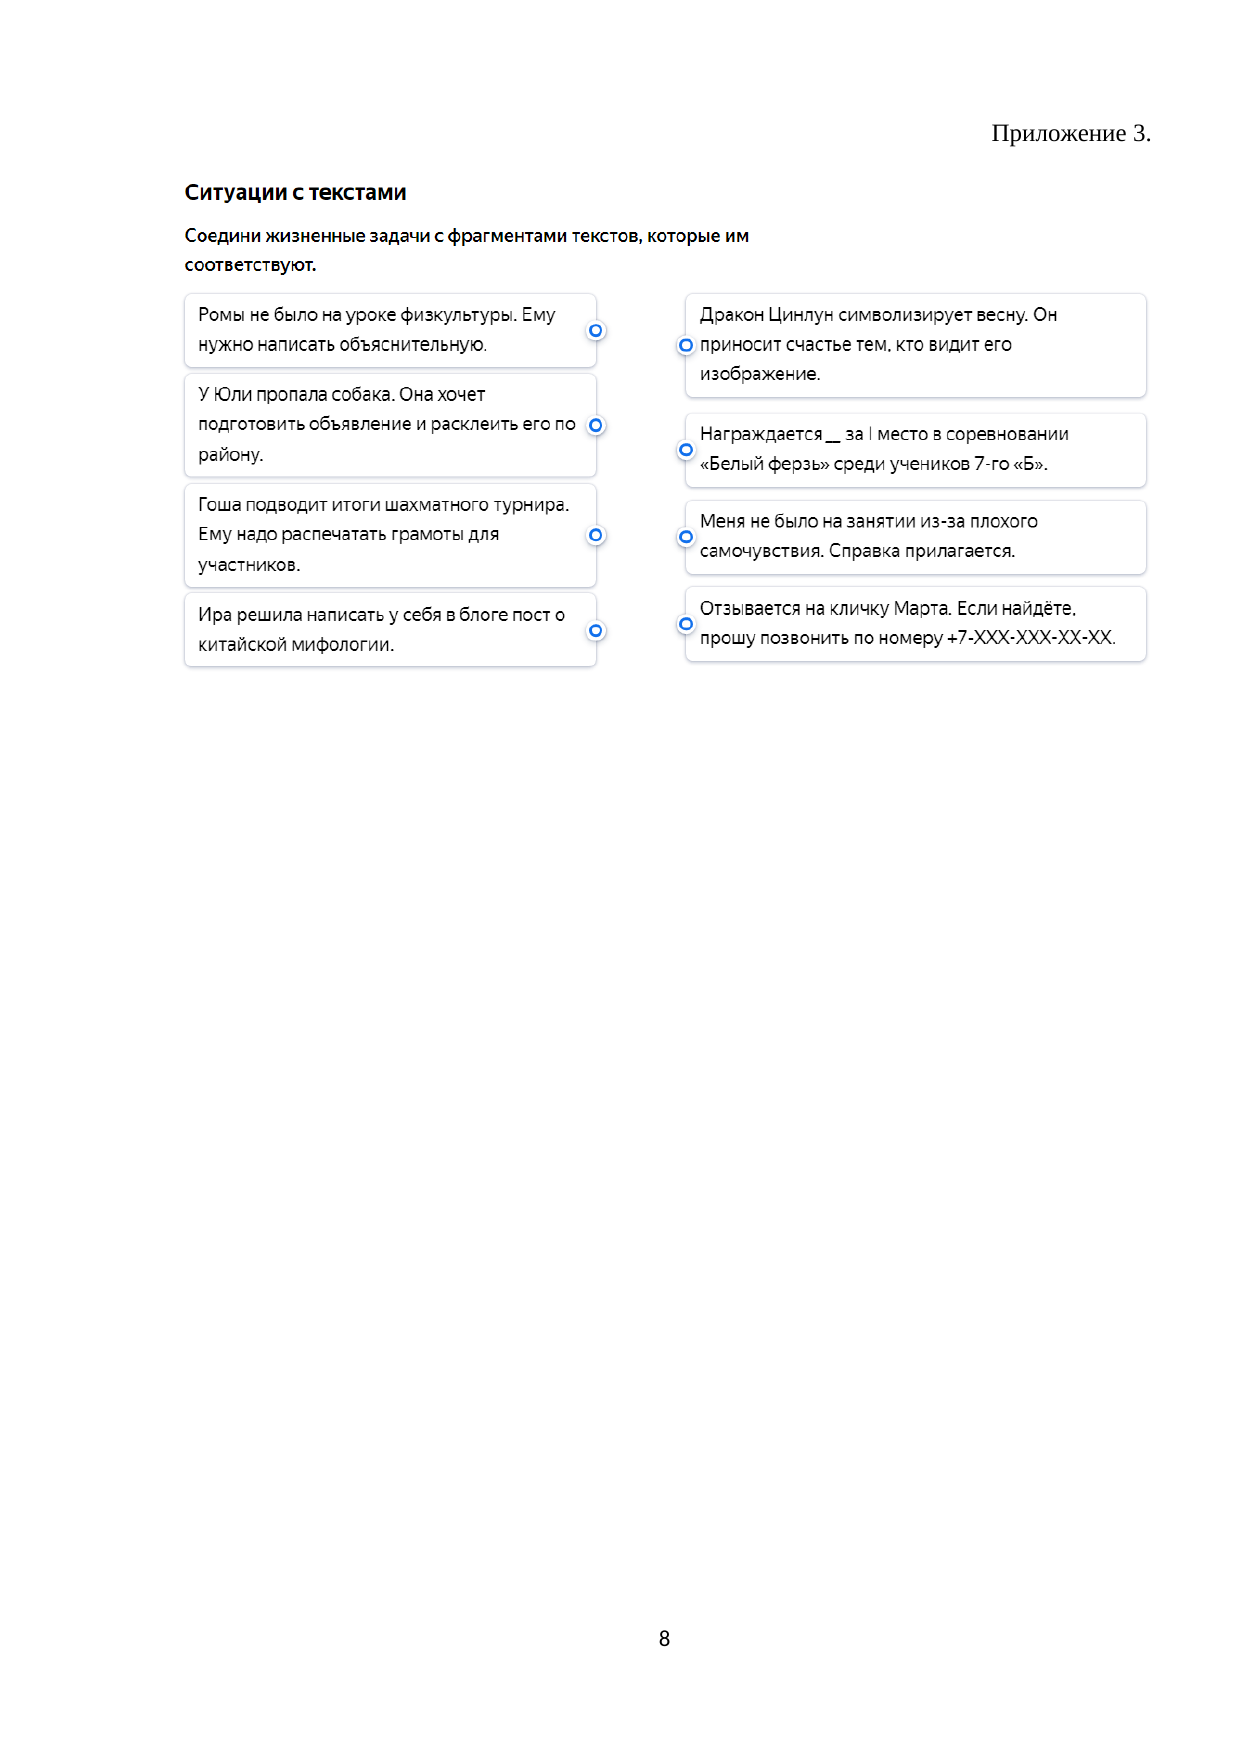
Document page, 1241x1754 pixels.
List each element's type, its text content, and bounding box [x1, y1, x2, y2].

text Приложение 3. [177, 118, 1152, 147]
picture [177, 175, 1153, 678]
